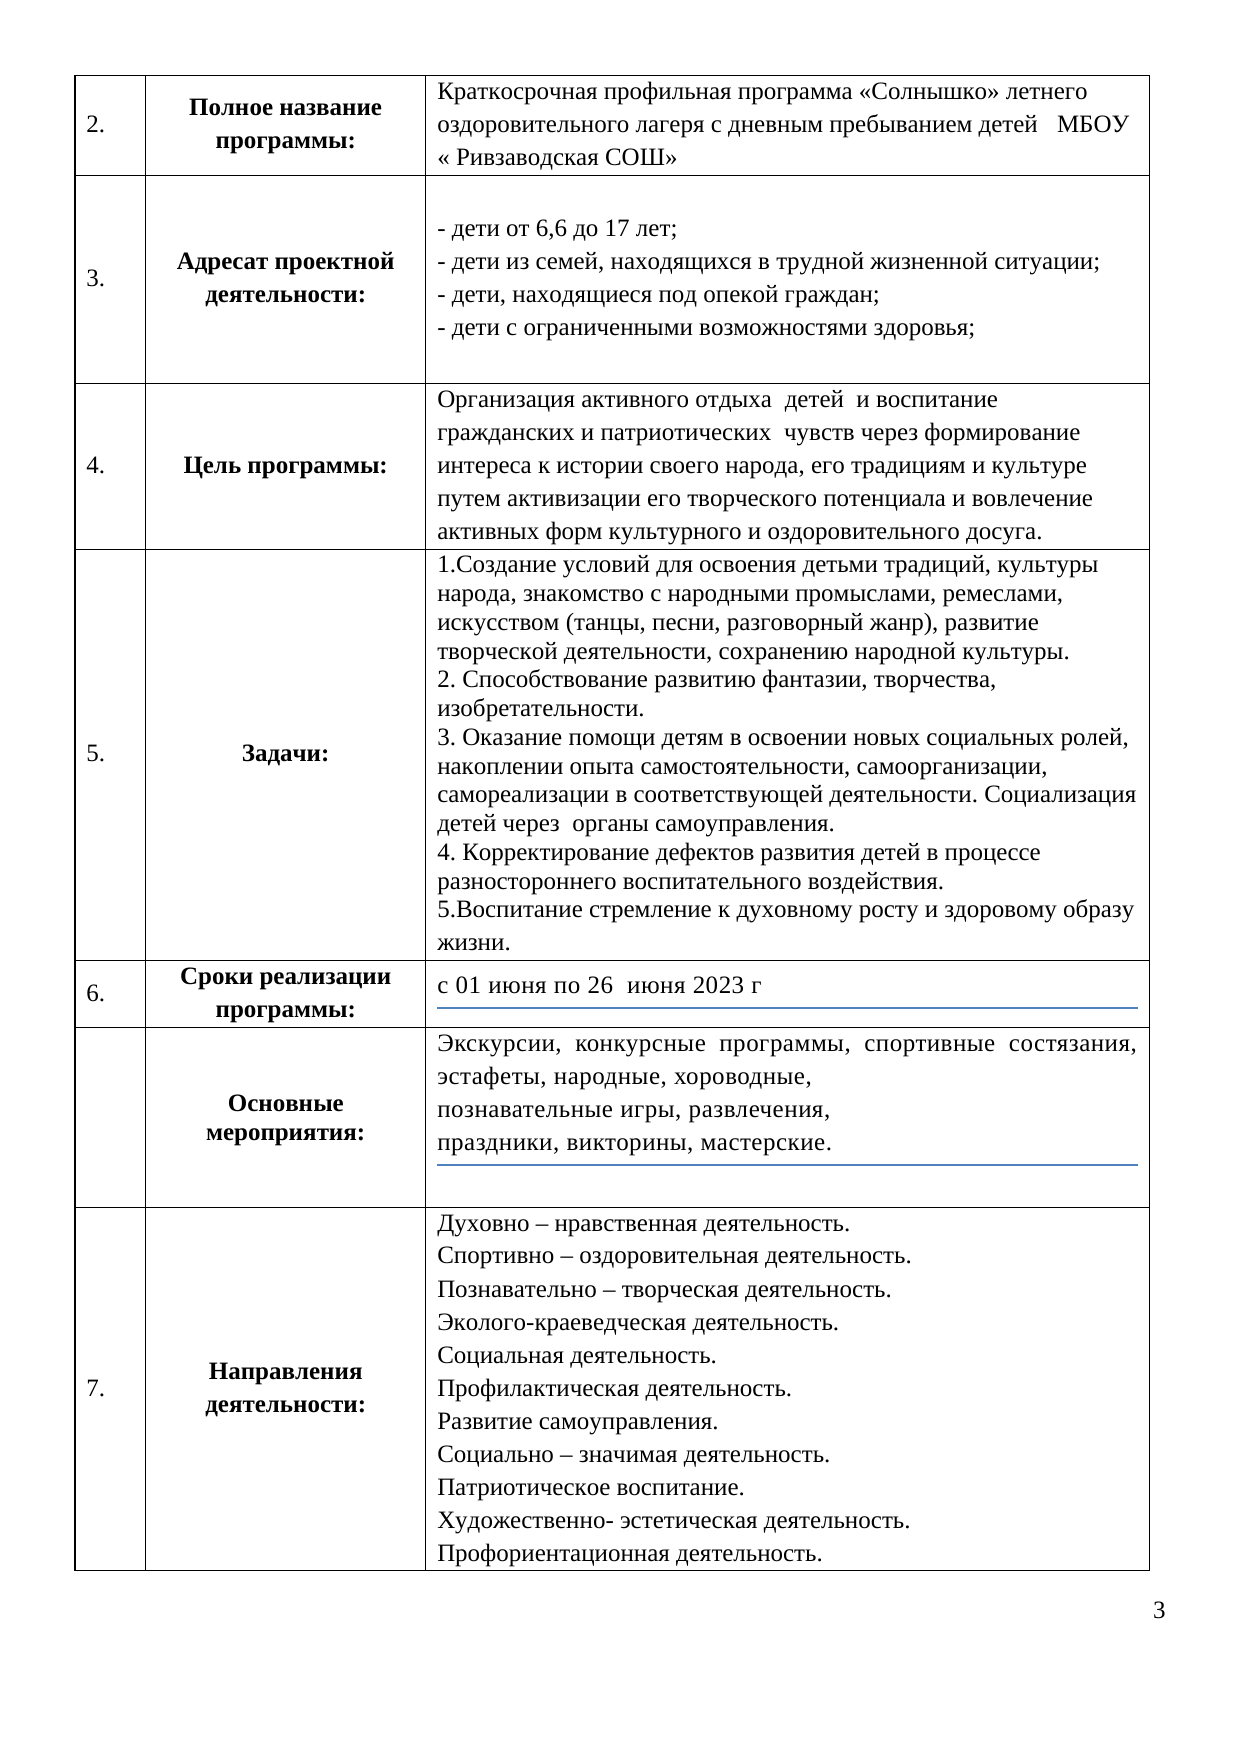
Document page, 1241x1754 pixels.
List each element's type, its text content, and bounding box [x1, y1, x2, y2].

table_cell 3. [76, 176, 145, 383]
table_cell Экскурсии, конкурсные программы, спортивные состязания, эстафеты, народные, хороводные, познавательные игры, развлечения, праздники, викторины, мастерские. [426, 1028, 1149, 1207]
table_cell Цель программы: [146, 384, 425, 548]
table_cell Основные мероприятия: [146, 1028, 425, 1207]
table_cell Духовно – нравственная деятельность. Спортивно – оздоровительная деятельность. Познавательно – творческая деятельность. Эколого-краеведческая деятельность. Социальная деятельность. Профилактическая деятельность. Развитие самоуправления. Социально – значимая деятельность. Патриотическое воспитание. Художественно- эстетическая деятельность. Профориентационная деятельность. [426, 1208, 1149, 1570]
table_cell Организация активного отдыха детей и воспитание гражданских и патриотических чувств через формирование интереса к истории своего народа, его традициям и культуре путем активизации его творческого потенциала и вовлечение активных форм культурного и оздоровительного досуга. [426, 384, 1149, 548]
table_cell Полное название программы: [146, 76, 425, 175]
table_cell - дети от 6,6 до 17 лет; - дети из семей, находящихся в трудной жизненной ситуации; - дети, находящиеся под опекой граждан; - дети с ограниченными возможностями здоровья; [426, 176, 1149, 383]
table_cell 7. [76, 1208, 145, 1570]
table_cell Адресат проектной деятельности: [146, 176, 425, 383]
table_cell [76, 1028, 145, 1207]
table_cell Задачи: [146, 550, 425, 960]
table_cell Краткосрочная профильная программа «Солнышко» летнего оздоровительного лагеря с дневным пребыванием детей МБОУ « Ривзаводская СОШ» [426, 76, 1149, 175]
table_cell 1.Создание условий для освоения детьми традиций, культуры народа, знакомство с народными промыслами, ремеслами, искусством (танцы, песни, разговорный жанр), развитие творческой деятельности, сохранению народной культуры. 2. Способствование развитию фантазии, творчества, изобретательности. 3. Оказание помощи детям в освоении новых социальных ролей, накоплении опыта самостоятельности, самоорганизации, самореализации в соответствующей деятельности. Социализация детей через органы самоуправления. 4. Корректирование дефектов развития детей в процессе разностороннего воспитательного воздействия. 5.Воспитание стремление к духовному росту и здоровому образу жизни. [426, 550, 1149, 960]
table_cell Направления деятельности: [146, 1208, 425, 1570]
table_cell 5. [76, 550, 145, 960]
table_cell 4. [76, 384, 145, 548]
table_cell с 01 июня по 26 июня 2023 г [426, 961, 1149, 1027]
table_cell Сроки реализации программы: [146, 961, 425, 1027]
table_cell 6. [76, 961, 145, 1027]
table_cell 2. [76, 76, 145, 175]
